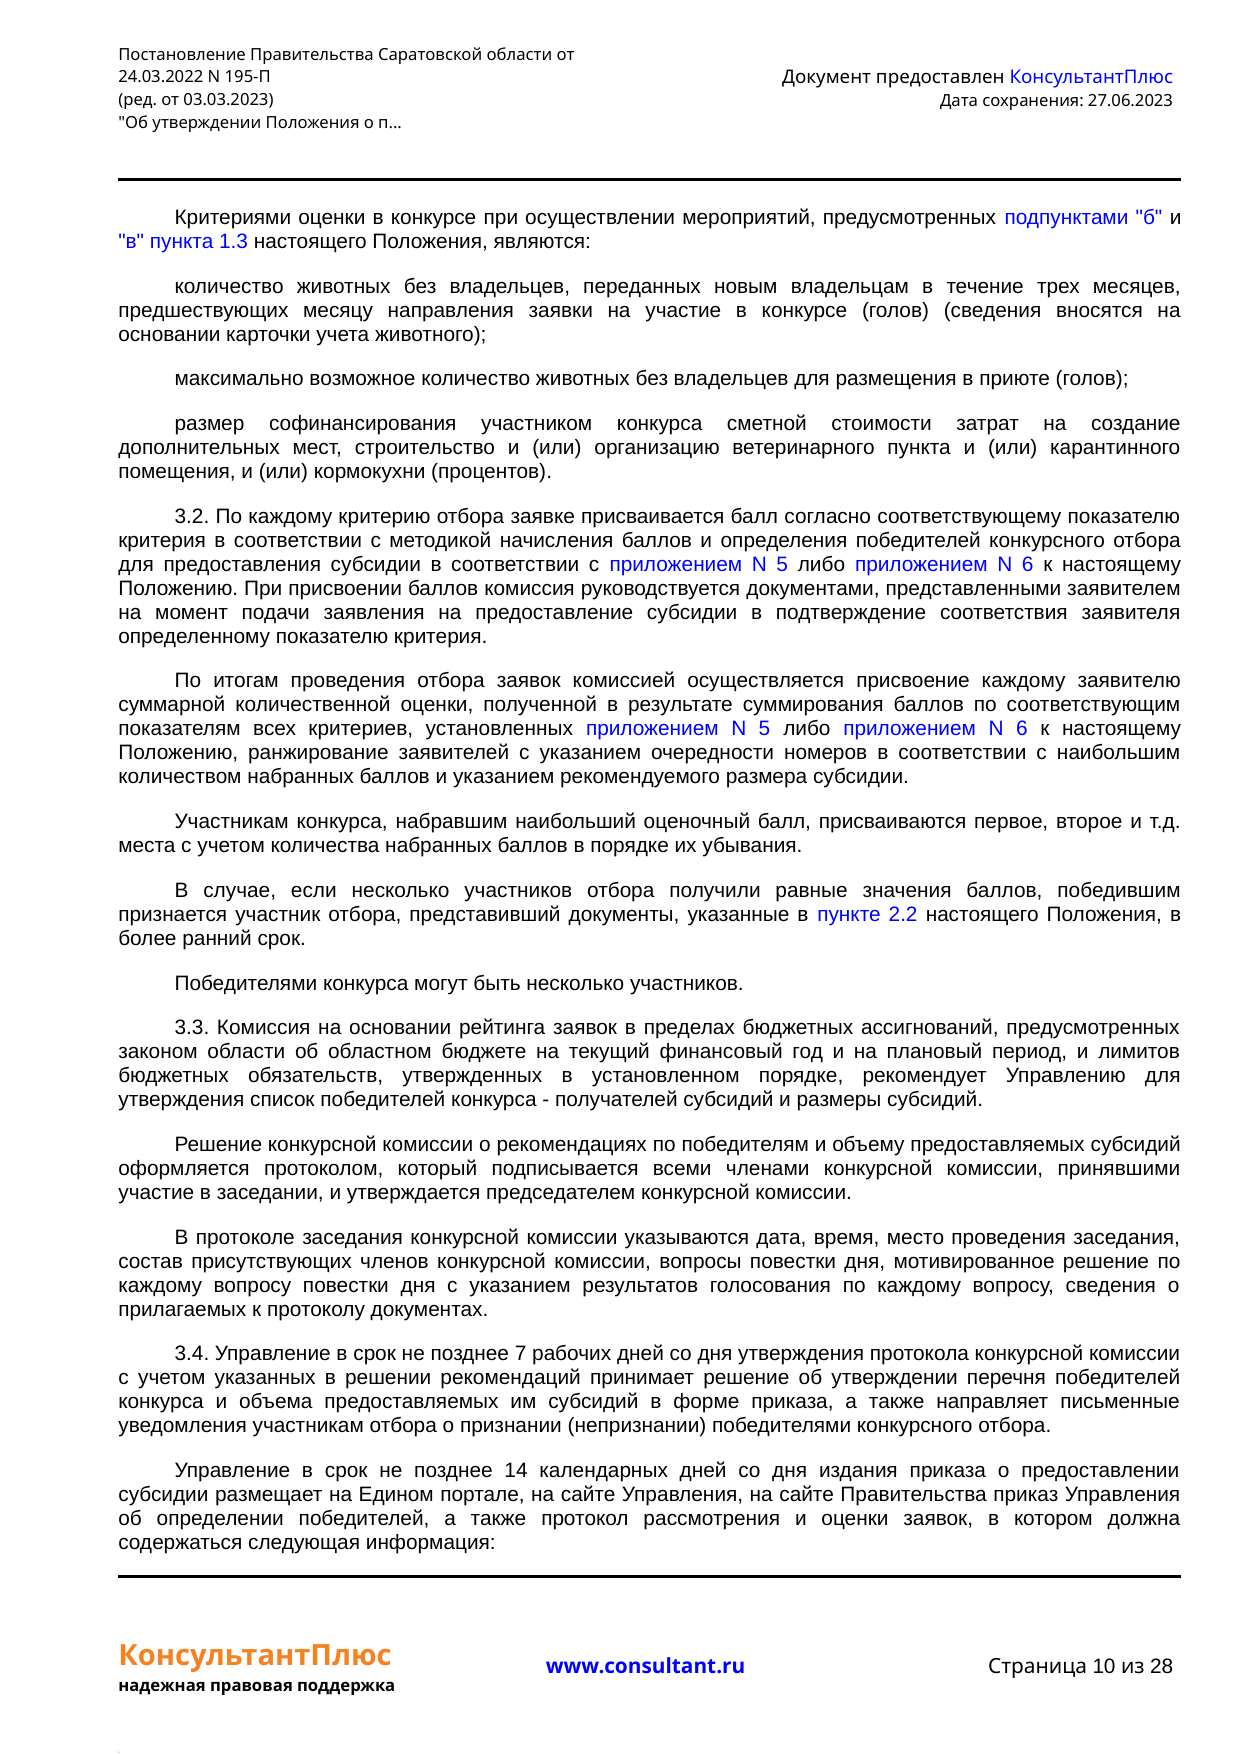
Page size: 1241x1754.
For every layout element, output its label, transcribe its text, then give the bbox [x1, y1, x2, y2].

text Управление в срок не позднее 14 календарных дней со дня издания приказа о предоставлении субсидии размещает на Едином портале, на сайте Управления, на сайте Правительства приказ Управления об определении победителей, а также протокол рассмотрения и оценки заявок, в котором должна содержаться следующая информация: [118, 1458, 1181, 1554]
text 3.4. Управление в срок не позднее 7 рабочих дней со дня утверждения протокола конкурсной комиссии с учетом указанных в решении рекомендаций принимает решение об утверждении перечня победителей конкурса и объема предоставляемых им субсидий в форме приказа, а также направляет письменные уведомления участникам отбора о признании (непризнании) победителями конкурсного отбора. [118, 1341, 1181, 1437]
text Участникам конкурса, набравшим наибольший оценочный балл, присваиваются первое, второе и т.д. места с учетом количества набранных баллов в порядке их убывания. [118, 809, 1181, 857]
text В случае, если несколько участников отбора получили равные значения баллов, победившим признается участник отбора, представивший документы, указанные в пункте 2.2 настоящего Положения, в более ранний срок. [118, 878, 1181, 949]
text В протоколе заседания конкурсной комиссии указываются дата, время, место проведения заседания, состав присутствующих членов конкурсной комиссии, вопросы повестки дня, мотивированное решение по каждому вопросу повестки дня с указанием результатов голосования по каждому вопросу, сведения о прилагаемых к протоколу документах. [118, 1224, 1181, 1320]
text максимально возможное количество животных без владельцев для размещения в приюте (голов); [118, 366, 1181, 390]
text 3.3. Комиссия на основании рейтинга заявок в пределах бюджетных ассигнований, предусмотренных законом области об областном бюджете на текущий финансовый год и на плановый период, и лимитов бюджетных обязательств, утвержденных в установленном порядке, рекомендует Управлению для утверждения список победителей конкурса - получателей субсидий и размеры субсидий. [118, 1015, 1181, 1111]
text По итогам проведения отбора заявок комиссией осуществляется присвоение каждому заявителю суммарной количественной оценки, полученной в результате суммирования баллов по соответствующим показателям всех критериев, установленных приложением N 5 либо приложением N 6 к настоящему Положению, ранжирование заявителей с указанием очередности номеров в соответствии с наибольшим количеством набранных баллов и указанием рекомендуемого размера субсидии. [118, 668, 1181, 788]
text 3.2. По каждому критерию отбора заявке присваивается балл согласно соответствующему показателю критерия в соответствии с методикой начисления баллов и определения победителей конкурсного отбора для предоставления субсидии в соответствии с приложением N 5 либо приложением N 6 к настоящему Положению. При присвоении баллов комиссия руководствуется документами, представленными заявителем на момент подачи заявления на предоставление субсидии в подтверждение соответствия заявителя определенному показателю критерия. [118, 504, 1181, 647]
text количество животных без владельцев, переданных новым владельцам в течение трех месяцев, предшествующих месяцу направления заявки на участие в конкурсе (голов) (сведения вносятся на основании карточки учета животного); [118, 273, 1181, 345]
text размер софинансирования участником конкурса сметной стоимости затрат на создание дополнительных мест, строительство и (или) организацию ветеринарного пункта и (или) карантинного помещения, и (или) кормокухни (процентов). [118, 411, 1181, 483]
text Критериями оценки в конкурсе при осуществлении мероприятий, предусмотренных подпунктами "б" и "в" пункта 1.3 настоящего Положения, являются: [118, 205, 1181, 253]
text Решение конкурсной комиссии о рекомендациях по победителям и объему предоставляемых субсидий оформляется протоколом, который подписывается всеми членами конкурсной комиссии, принявшими участие в заседании, и утверждается председателем конкурсной комиссии. [118, 1132, 1181, 1204]
text Победителями конкурса могут быть несколько участников. [118, 970, 1181, 994]
